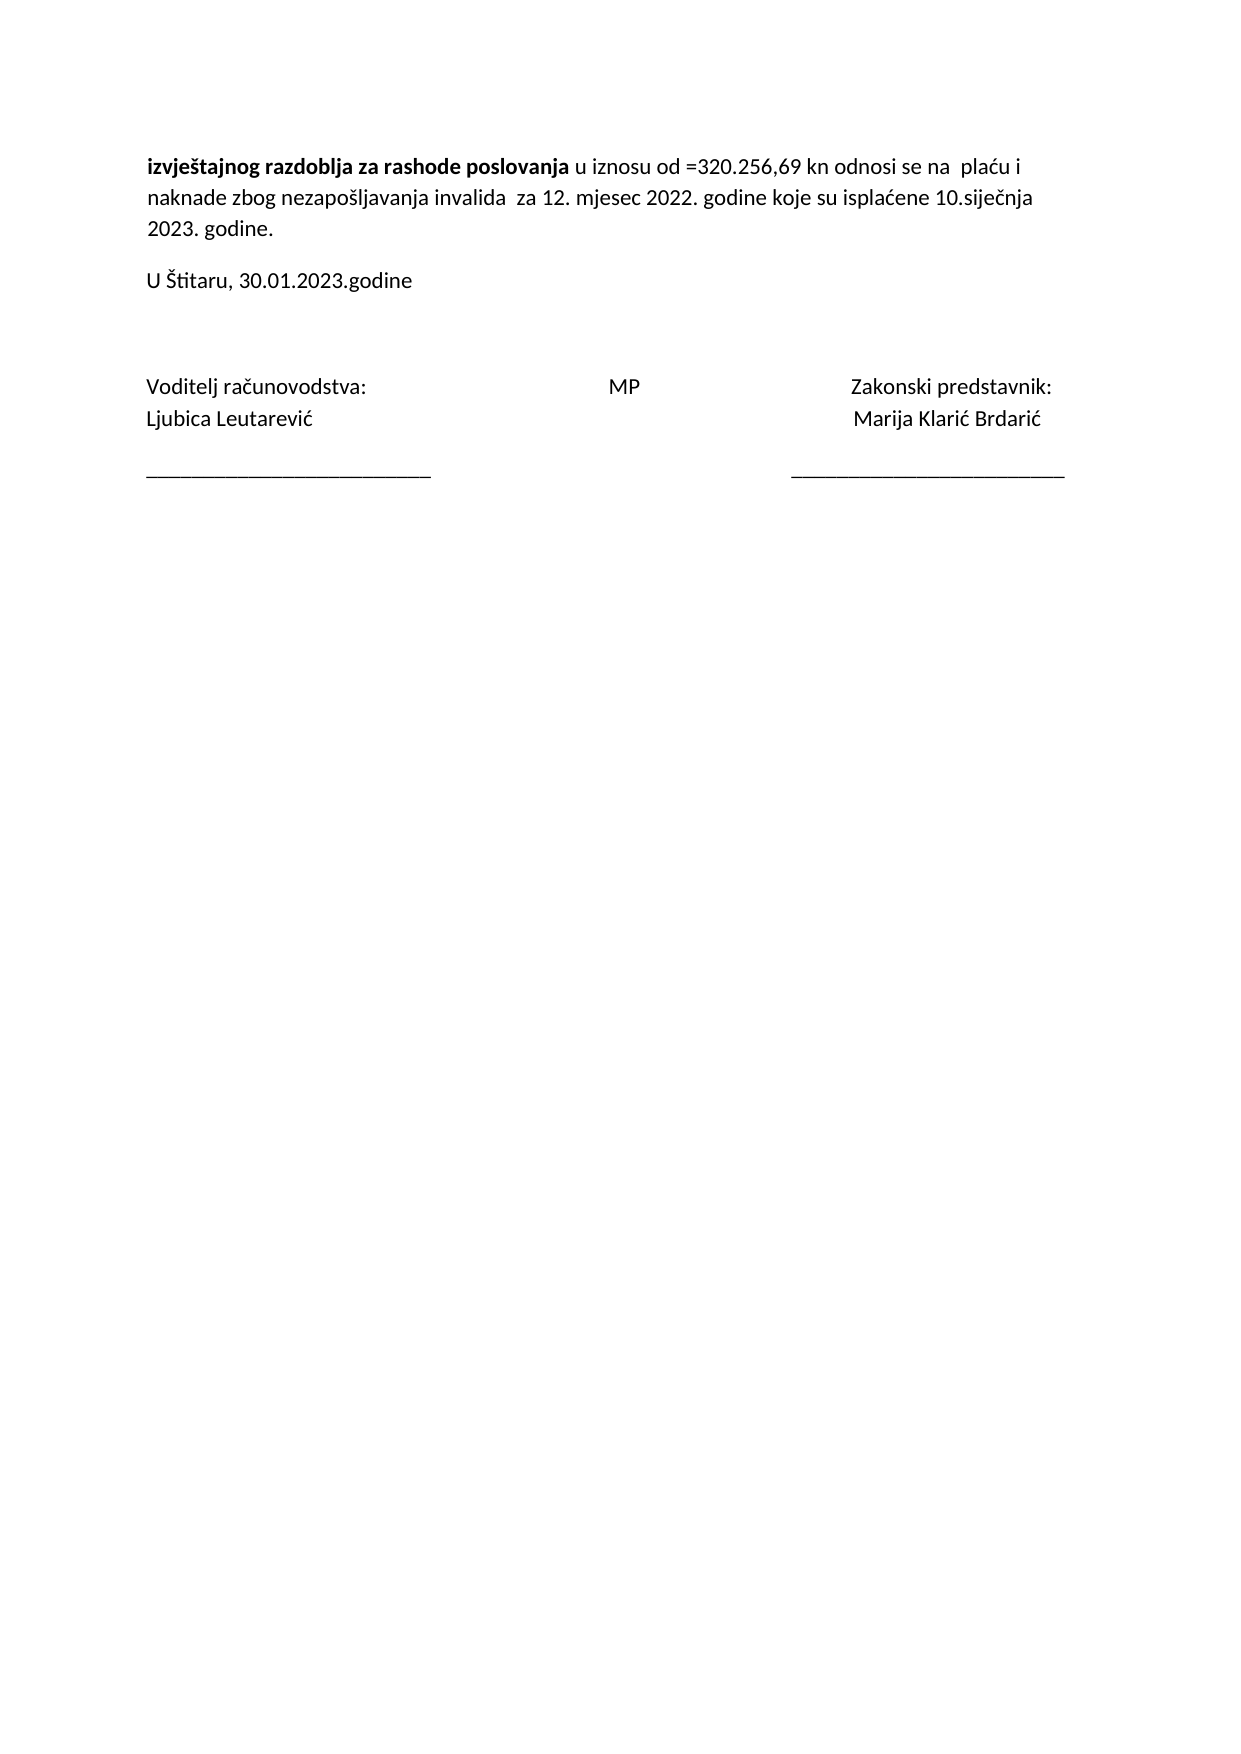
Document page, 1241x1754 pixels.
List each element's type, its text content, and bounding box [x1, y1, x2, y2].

text U Štitaru, 30.01.2023.godine [146, 267, 1083, 295]
text _________________________ ________________________ [146, 453, 1083, 481]
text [146, 152, 1083, 242]
text Ljubica Leutarević Marija Klarić Brdarić [146, 404, 1083, 433]
text Voditelj računovodstva: MP Zakonski predstavnik: [146, 372, 1083, 400]
